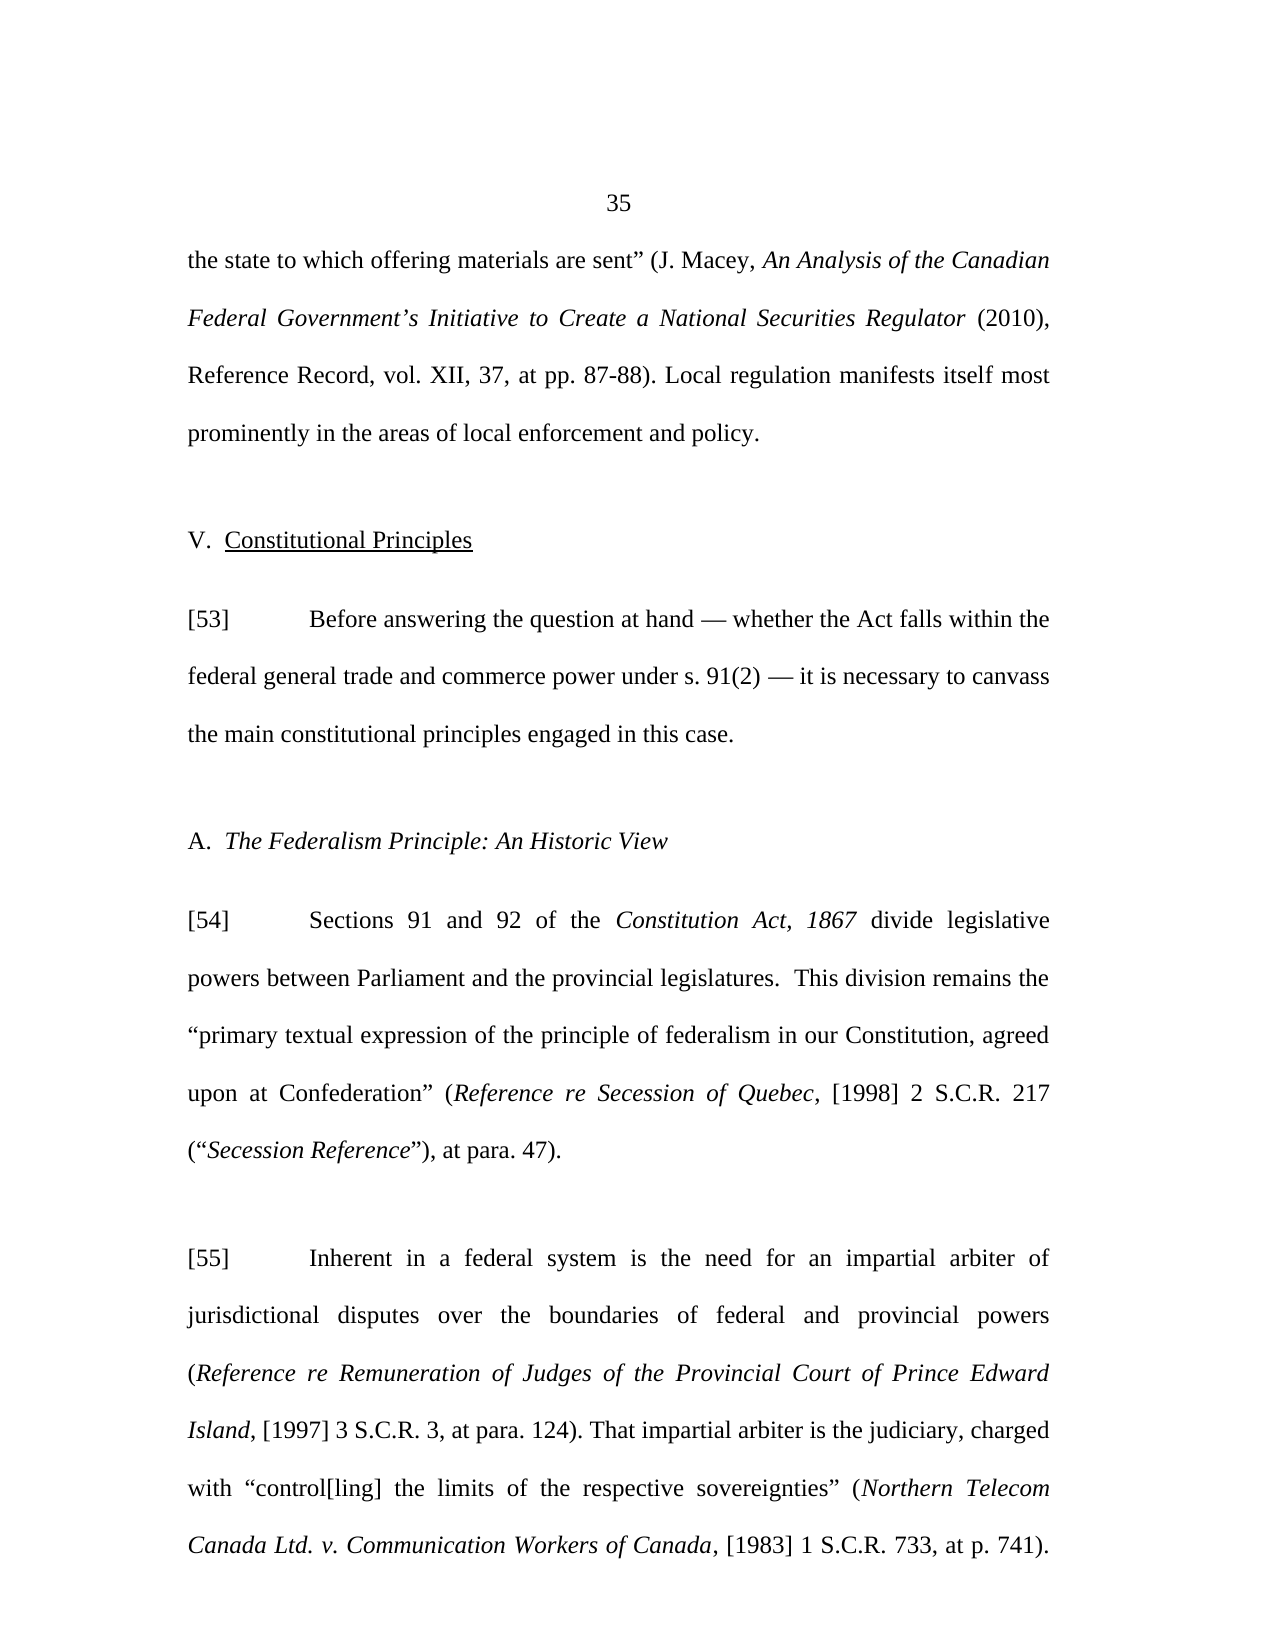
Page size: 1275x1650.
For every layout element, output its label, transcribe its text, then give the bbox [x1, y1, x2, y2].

title A. The Federalism Principle: An Historic View [187, 826, 1050, 855]
text Before answering the question at hand — whether the Act falls within the federal general trade and commerce power under s. 91(2) — it is necessary to canvass the main constitutional principles engaged in this case. [187, 604, 1050, 748]
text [187, 1243, 1050, 1559]
text Sections 91 and 92 of the Constitution Act, 1867 divide legislative powers between Parliament and the provincial legislatures. This division remains the “primary textual expression of the principle of federalism in our Constitution, agreed upon at Confederation” (Reference re Secession of Quebec, [1998] 2 S.C.R. 217 (“Secession Reference”), at para. 47). [187, 905, 1050, 1164]
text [187, 245, 1050, 446]
title V. Constitutional Principles [187, 525, 1050, 554]
